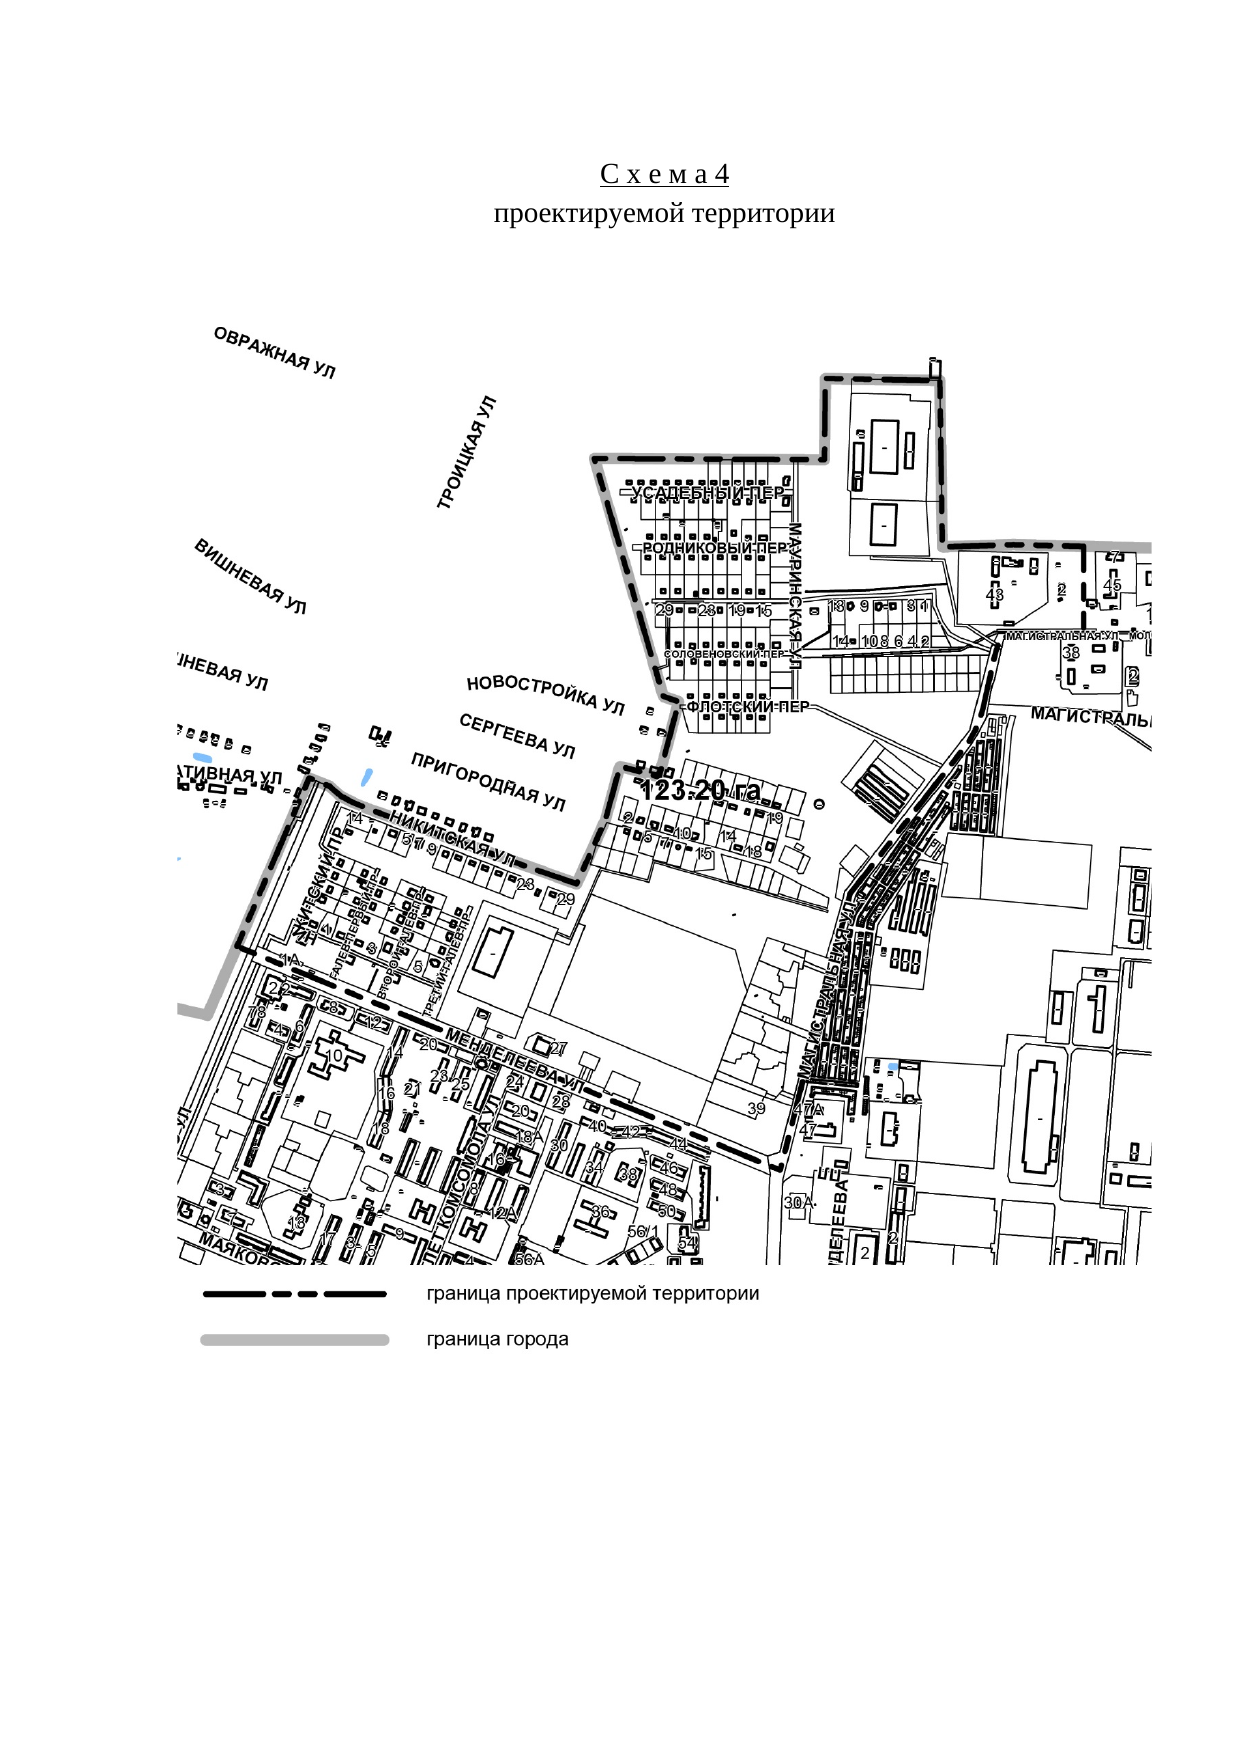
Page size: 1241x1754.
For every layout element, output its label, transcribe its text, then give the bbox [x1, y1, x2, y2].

text проектируемой территории [177, 195, 1152, 229]
text С х е м а 4 [177, 157, 1152, 190]
picture [177, 299, 1152, 1366]
